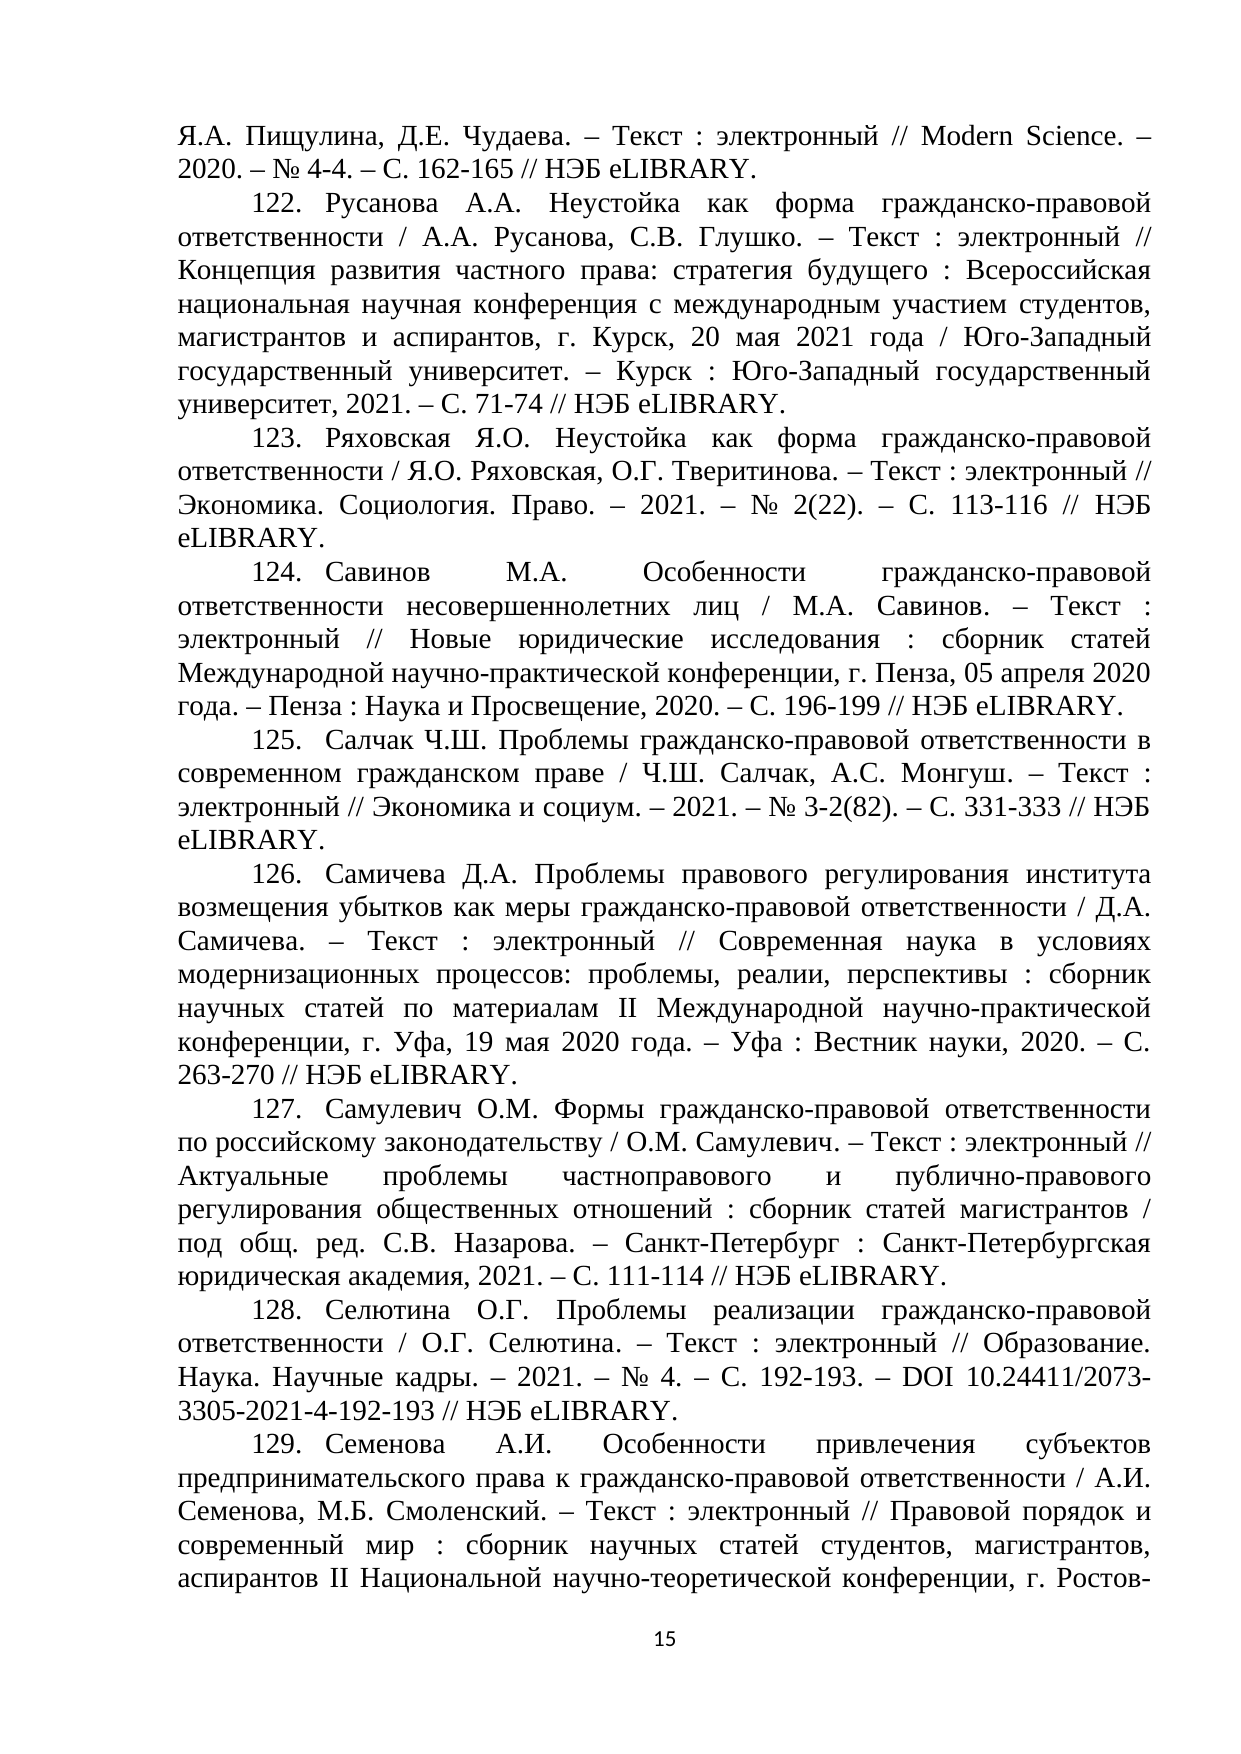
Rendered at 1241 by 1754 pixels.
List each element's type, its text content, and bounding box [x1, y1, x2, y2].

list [177, 1426, 1152, 1594]
list Ряховская Я.О. Неустойка как форма гражданско-правовой ответственности / Я.О. Ряховская, О.Г. Тверитинова. – Текст : электронный // Экономика. Социология. Право. – 2021. – № 2(22). – С. 113-116 // НЭБ eLIBRARY. [177, 420, 1152, 554]
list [177, 118, 1152, 185]
list Самулевич О.М. Формы гражданско-правовой ответственности по российскому законодательству / О.М. Самулевич. – Текст : электронный // Актуальные проблемы частноправового и публично-правового регулирования общественных отношений : сборник статей магистрантов / под общ. ред. С.В. Назарова. – Санкт-Петербург : Санкт-Петербургская юридическая академия, 2021. – С. 111-114 // НЭБ eLIBRARY. [177, 1091, 1152, 1292]
list Савинов М.А. Особенности гражданско-правовой ответственности несовершеннолетних лиц / М.А. Савинов. – Текст : электронный // Новые юридические исследования : сборник статей Международной научно-практической конференции, г. Пенза, 05 апреля 2020 года. – Пенза : Наука и Просвещение, 2020. – С. 196-199 // НЭБ eLIBRARY. [177, 554, 1152, 722]
list Самичева Д.А. Проблемы правового регулирования института возмещения убытков как меры гражданско-правовой ответственности / Д.А. Самичева. – Текст : электронный // Современная наука в условиях модернизационных процессов: проблемы, реалии, перспективы : сборник научных статей по материалам II Международной научно-практической конференции, г. Уфа, 19 мая 2020 года. – Уфа : Вестник науки, 2020. – С. 263-270 // НЭБ eLIBRARY. [177, 856, 1152, 1091]
list Салчак Ч.Ш. Проблемы гражданско-правовой ответственности в современном гражданском праве / Ч.Ш. Салчак, А.С. Монгуш. – Текст : электронный // Экономика и социум. – 2021. – № 3-2(82). – С. 331-333 // НЭБ eLIBRARY. [177, 722, 1152, 856]
list Селютина О.Г. Проблемы реализации гражданско-правовой ответственности / О.Г. Селютина. – Текст : электронный // Образование. Наука. Научные кадры. – 2021. – № 4. – С. 192-193. – DOI 10.24411/2073-3305-2021-4-192-193 // НЭБ eLIBRARY. [177, 1292, 1152, 1426]
list Русанова А.А. Неустойка как форма гражданско-правовой ответственности / А.А. Русанова, С.В. Глушко. – Текст : электронный // Концепция развития частного права: стратегия будущего : Всероссийская национальная научная конференция с международным участием студентов, магистрантов и аспирантов, г. Курск, 20 мая 2021 года / Юго-Западный государственный университет. – Курск : Юго-Западный государственный университет, 2021. – С. 71-74 // НЭБ eLIBRARY. [177, 185, 1152, 420]
